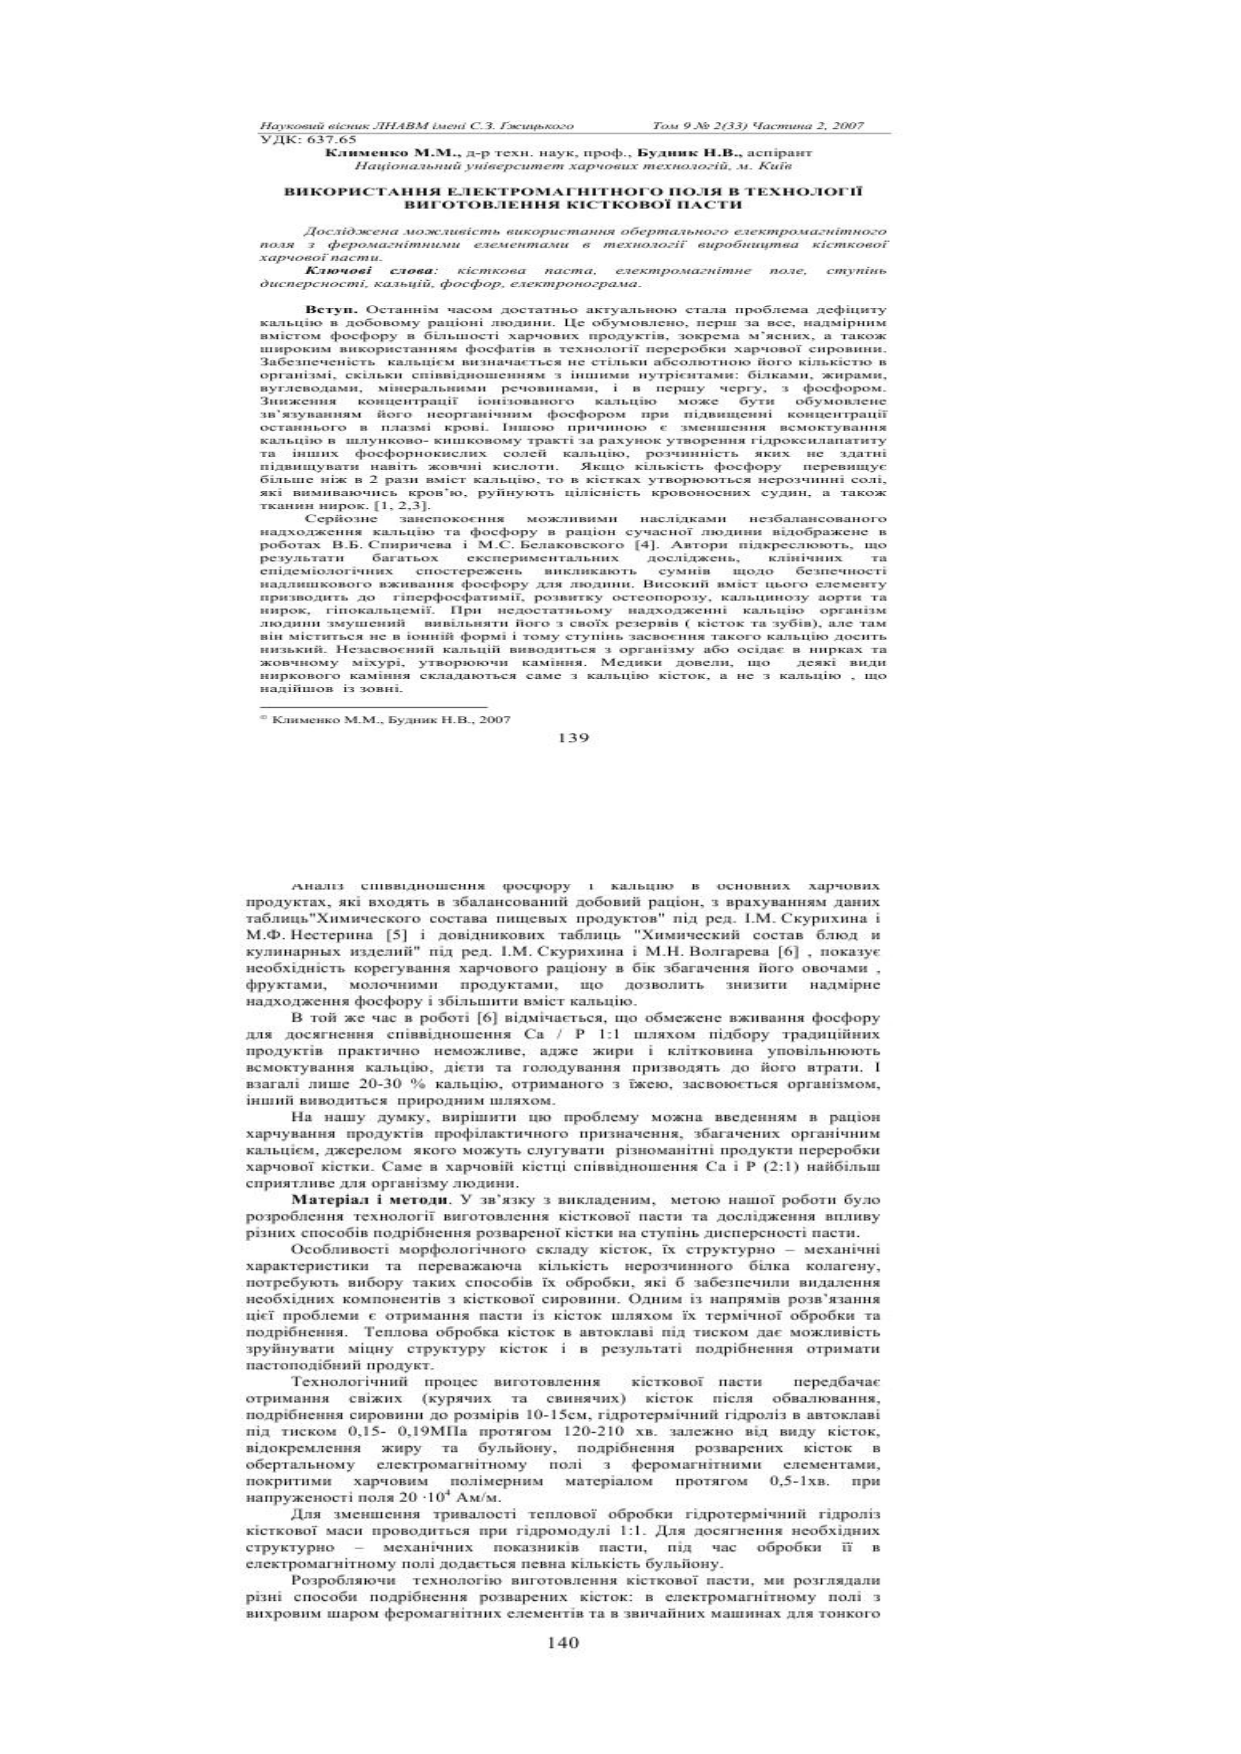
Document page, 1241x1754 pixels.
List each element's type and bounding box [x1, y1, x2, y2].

picture [189, 97, 961, 1751]
